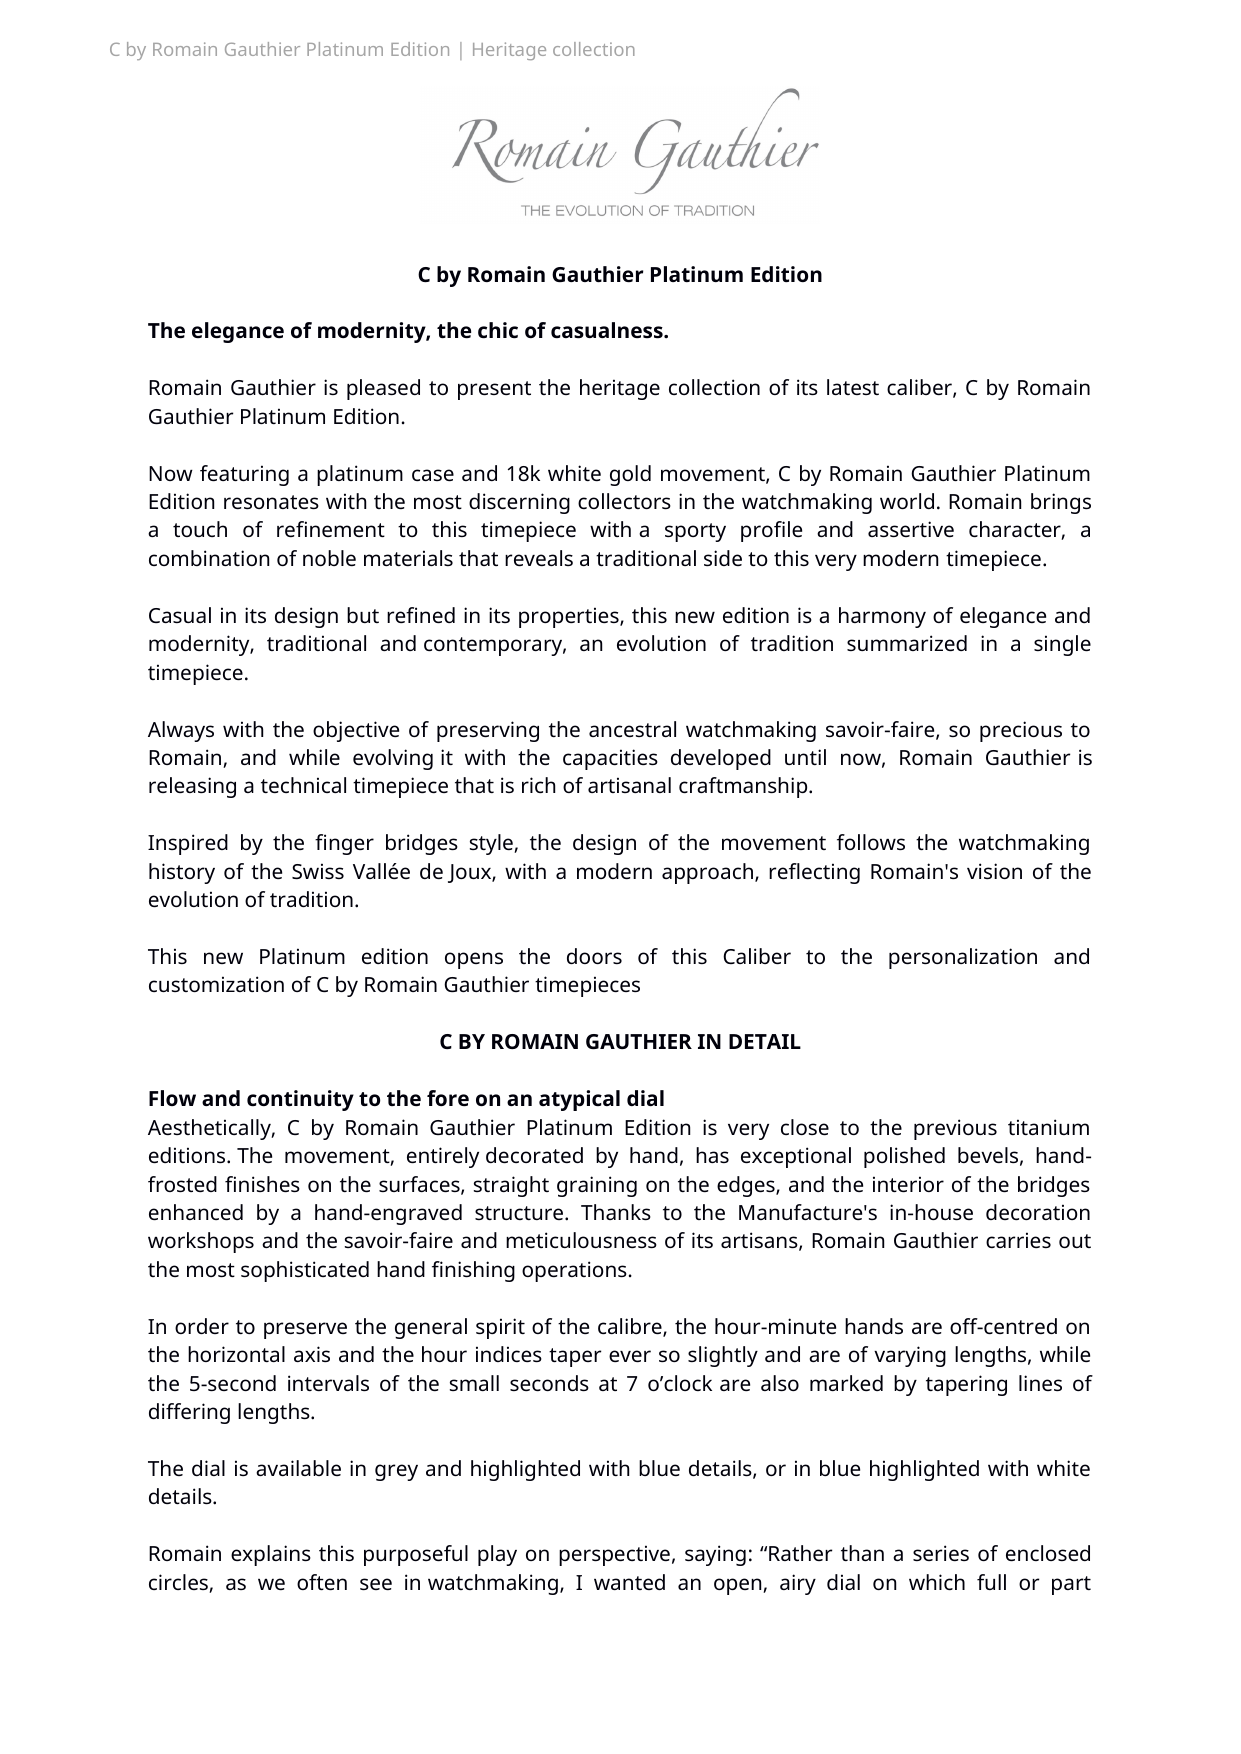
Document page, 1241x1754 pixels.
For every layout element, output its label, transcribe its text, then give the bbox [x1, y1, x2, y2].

text The elegance of modernity, the chic of casualness. [148, 317, 1093, 345]
picture [419, 86, 821, 224]
text Aesthetically, C by Romain Gauthier Platinum Edition is very close to the previous titanium editions. The movement, entirely decorated by hand, has exceptional polished bevels, hand-frosted finishes on the surfaces, straight graining on the edges, and the interior of the bridges enhanced by a hand-engraved structure. Thanks to the Manufacture's in-house decoration workshops and the savoir-faire and meticulousness of its artisans, Romain Gauthier carries out the most sophisticated hand finishing operations. [148, 1113, 1093, 1283]
text Now featuring a platinum case and 18k white gold movement, C by Romain Gauthier Platinum Edition resonates with the most discerning collectors in the watchmaking world. Romain brings a touch of refinement to this timepiece with a sporty profile and assertive character, a combination of noble materials that reveals a traditional side to this very modern timepiece. [148, 459, 1093, 572]
text Always with the objective of preserving the ancestral watchmaking savoir-faire, so precious to Romain, and while evolving it with the capacities developed until now, Romain Gauthier is releasing a technical timepiece that is rich of artisanal craftmanship. [148, 715, 1093, 800]
text Flow and continuity to the fore on an atypical dial [148, 1084, 1093, 1113]
text C by Romain Gauthier Platinum Edition [148, 260, 1093, 288]
text The dial is available in grey and highlighted with blue details, or in blue highlighted with white details. [148, 1454, 1093, 1511]
text In order to preserve the general spirit of the calibre, the hour-minute hands are off-centred on the horizontal axis and the hour indices taper ever so slightly and are of varying lengths, while the 5-second intervals of the small seconds at 7 o’clock are also marked by tapering lines of differing lengths. [148, 1312, 1093, 1426]
text Romain Gauthier is pleased to present the heritage collection of its latest caliber, C by Romain Gauthier Platinum Edition. [148, 373, 1093, 430]
text C BY ROMAIN GAUTHIER IN DETAIL [148, 1027, 1093, 1056]
text Casual in its design but refined in its properties, this new edition is a harmony of elegance and modernity, traditional and contemporary, an evolution of tradition summarized in a single timepiece. [148, 601, 1093, 686]
text Inspired by the finger bridges style, the design of the movement follows the watchmaking history of the Swiss Vallée de Joux, with a modern approach, reflecting Romain's vision of the evolution of tradition. [148, 828, 1093, 914]
text This new Platinum edition opens the doors of this Caliber to the personalization and customization of C by Romain Gauthier timepieces [148, 942, 1093, 999]
